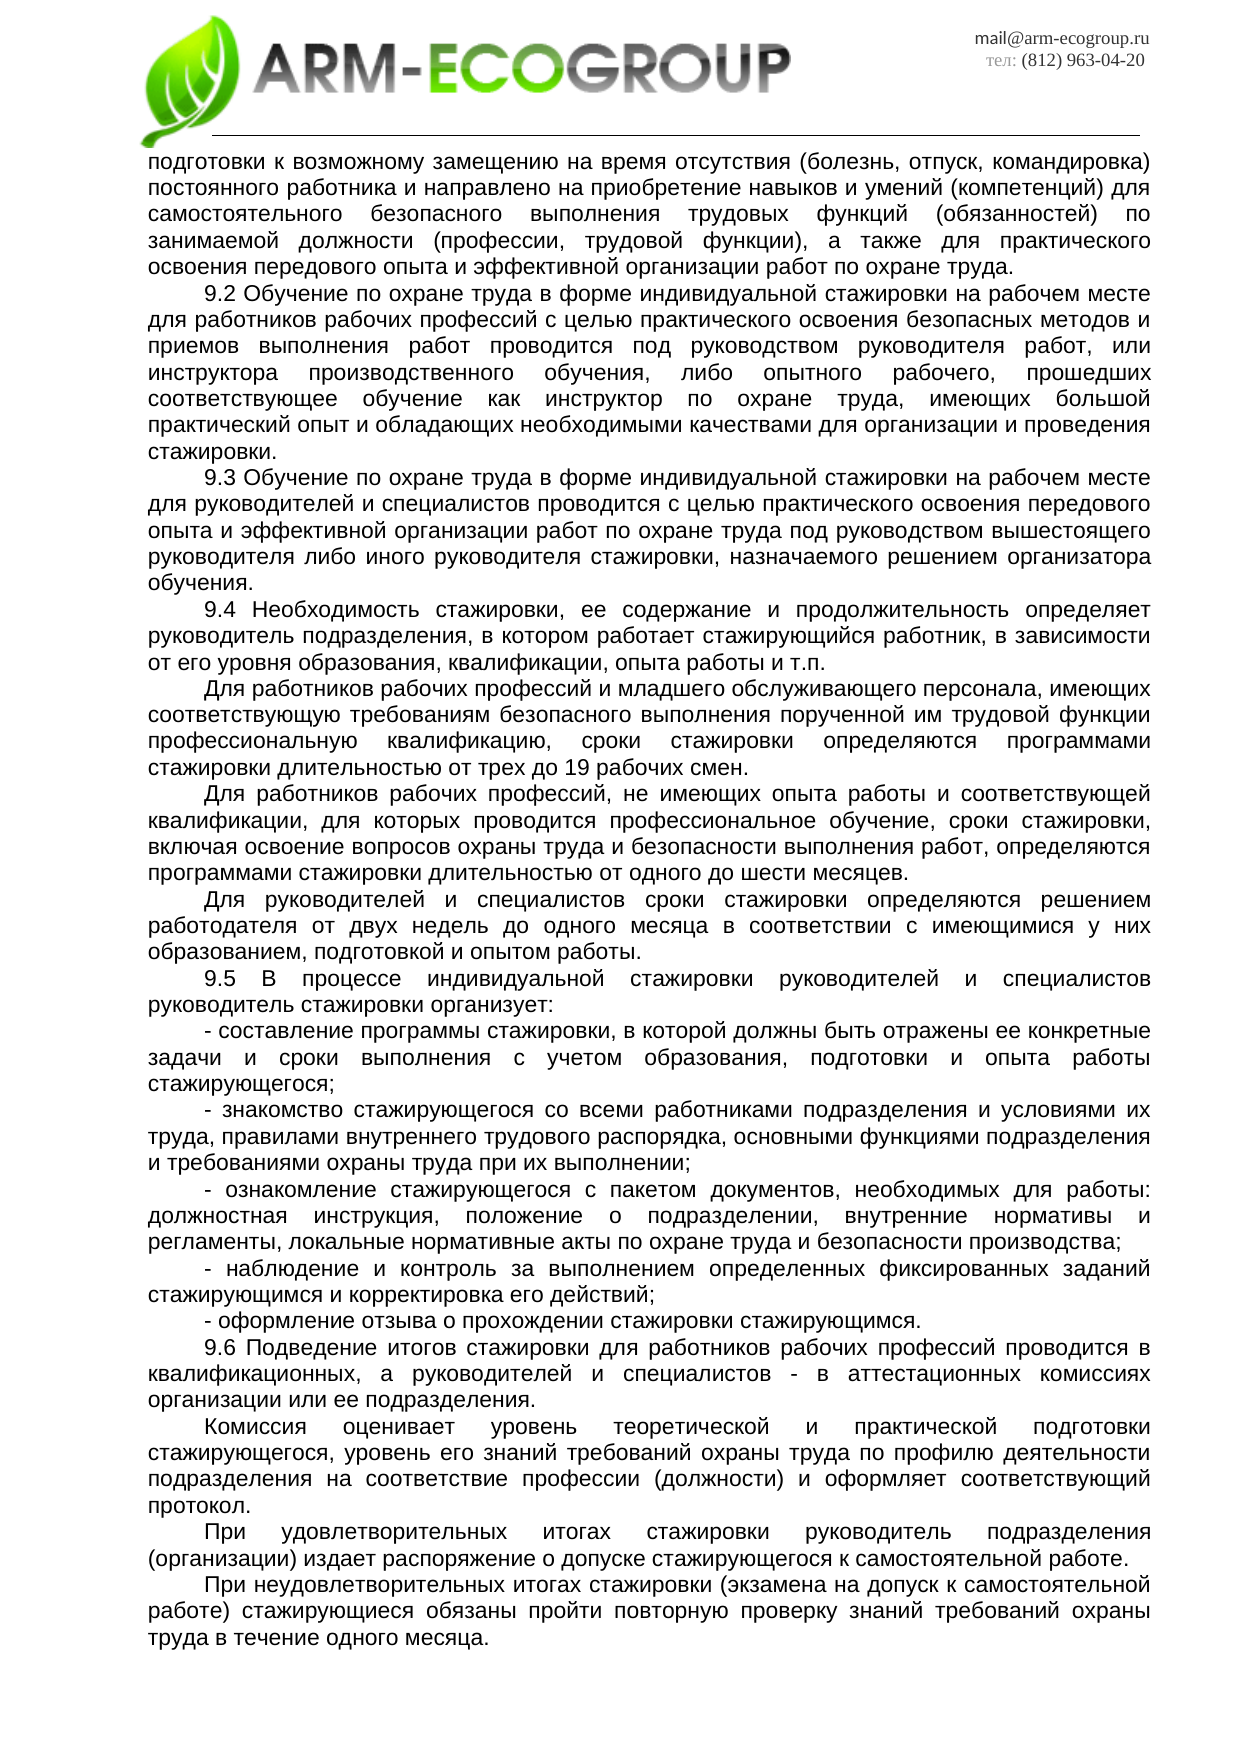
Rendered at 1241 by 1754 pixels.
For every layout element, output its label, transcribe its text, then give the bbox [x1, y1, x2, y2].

text Для работников рабочих профессий и младшего обслуживающего персонала, имеющих соответствующую требованиям безопасного выполнения порученной им трудовой функции профессиональную квалификацию, сроки стажировки определяются программами стажировки длительностью от трех до 19 рабочих смен. [148, 675, 1152, 780]
text - составление программы стажировки, в которой должны быть отражены ее конкретные задачи и сроки выполнения с учетом образования, подготовки и опыта работы стажирующегося; [148, 1017, 1152, 1096]
text - наблюдение и контроль за выполнением определенных фиксированных заданий стажирующимся и корректировка его действий; [148, 1254, 1152, 1307]
text - оформление отзыва о прохождении стажировки стажирующимся. [148, 1307, 1152, 1334]
text - ознакомление стажирующегося с пакетом документов, необходимых для работы: должностная инструкция, положение о подразделении, внутренние нормативы и регламенты, локальные нормативные акты по охране труда и безопасности производства; [148, 1176, 1152, 1254]
text 9.2 Обучение по охране труда в форме индивидуальной стажировки на рабочем месте для работников рабочих профессий с целью практического освоения безопасных методов и приемов выполнения работ проводится под руководством руководителя работ, или инструктора производственного обучения, либо опытного рабочего, прошедших соответствующее обучение как инструктор по охране труда, имеющих большой практический опыт и обладающих необходимыми качествами для организации и проведения стажировки. [148, 279, 1152, 464]
text 9.3 Обучение по охране труда в форме индивидуальной стажировки на рабочем месте для руководителей и специалистов проводится с целью практического освоения передового опыта и эффективной организации работ по охране труда под руководством вышестоящего руководителя либо иного руководителя стажировки, назначаемого решением организатора обучения. [148, 464, 1152, 596]
text - знакомство стажирующегося со всеми работниками подразделения и условиями их труда, правилами внутреннего трудового распорядка, основными функциями подразделения и требованиями охраны труда при их выполнении; [148, 1096, 1152, 1176]
text 9.5 В процессе индивидуальной стажировки руководителей и специалистов руководитель стажировки организует: [148, 965, 1152, 1017]
text 9.6 Подведение итогов стажировки для работников рабочих профессий проводится в квалификационных, а руководителей и специалистов - в аттестационных комиссиях организации или ее подразделения. [148, 1334, 1152, 1413]
picture [137, 11, 791, 148]
text Комиссия оценивает уровень теоретической и практической подготовки стажирующегося, уровень его знаний требований охраны труда по профилю деятельности подразделения на соответствие профессии (должности) и оформляет соответствующий протокол. [148, 1413, 1152, 1518]
text Для руководителей и специалистов сроки стажировки определяются решением работодателя от двух недель до одного месяца в соответствии с имеющимися у них образованием, подготовкой и опытом работы. [148, 886, 1152, 965]
text При удовлетворительных итогах стажировки руководитель подразделения (организации) издает распоряжение о допуске стажирующегося к самостоятельной работе. [148, 1518, 1152, 1571]
text 9.4 Необходимость стажировки, ее содержание и продолжительность определяет руководитель подразделения, в котором работает стажирующийся работник, в зависимости от его уровня образования, квалификации, опыта работы и т.п. [148, 596, 1152, 675]
text Для работников рабочих профессий, не имеющих опыта работы и соответствующей квалификации, для которых проводится профессиональное обучение, сроки стажировки, включая освоение вопросов охраны труда и безопасности выполнения работ, определяются программами стажировки длительностью от одного до шести месяцев. [148, 780, 1152, 886]
text При неудовлетворительных итогах стажировки (экзамена на допуск к самостоятельной работе) стажирующиеся обязаны пройти повторную проверку знаний требований охраны труда в течение одного месяца. [148, 1571, 1152, 1650]
